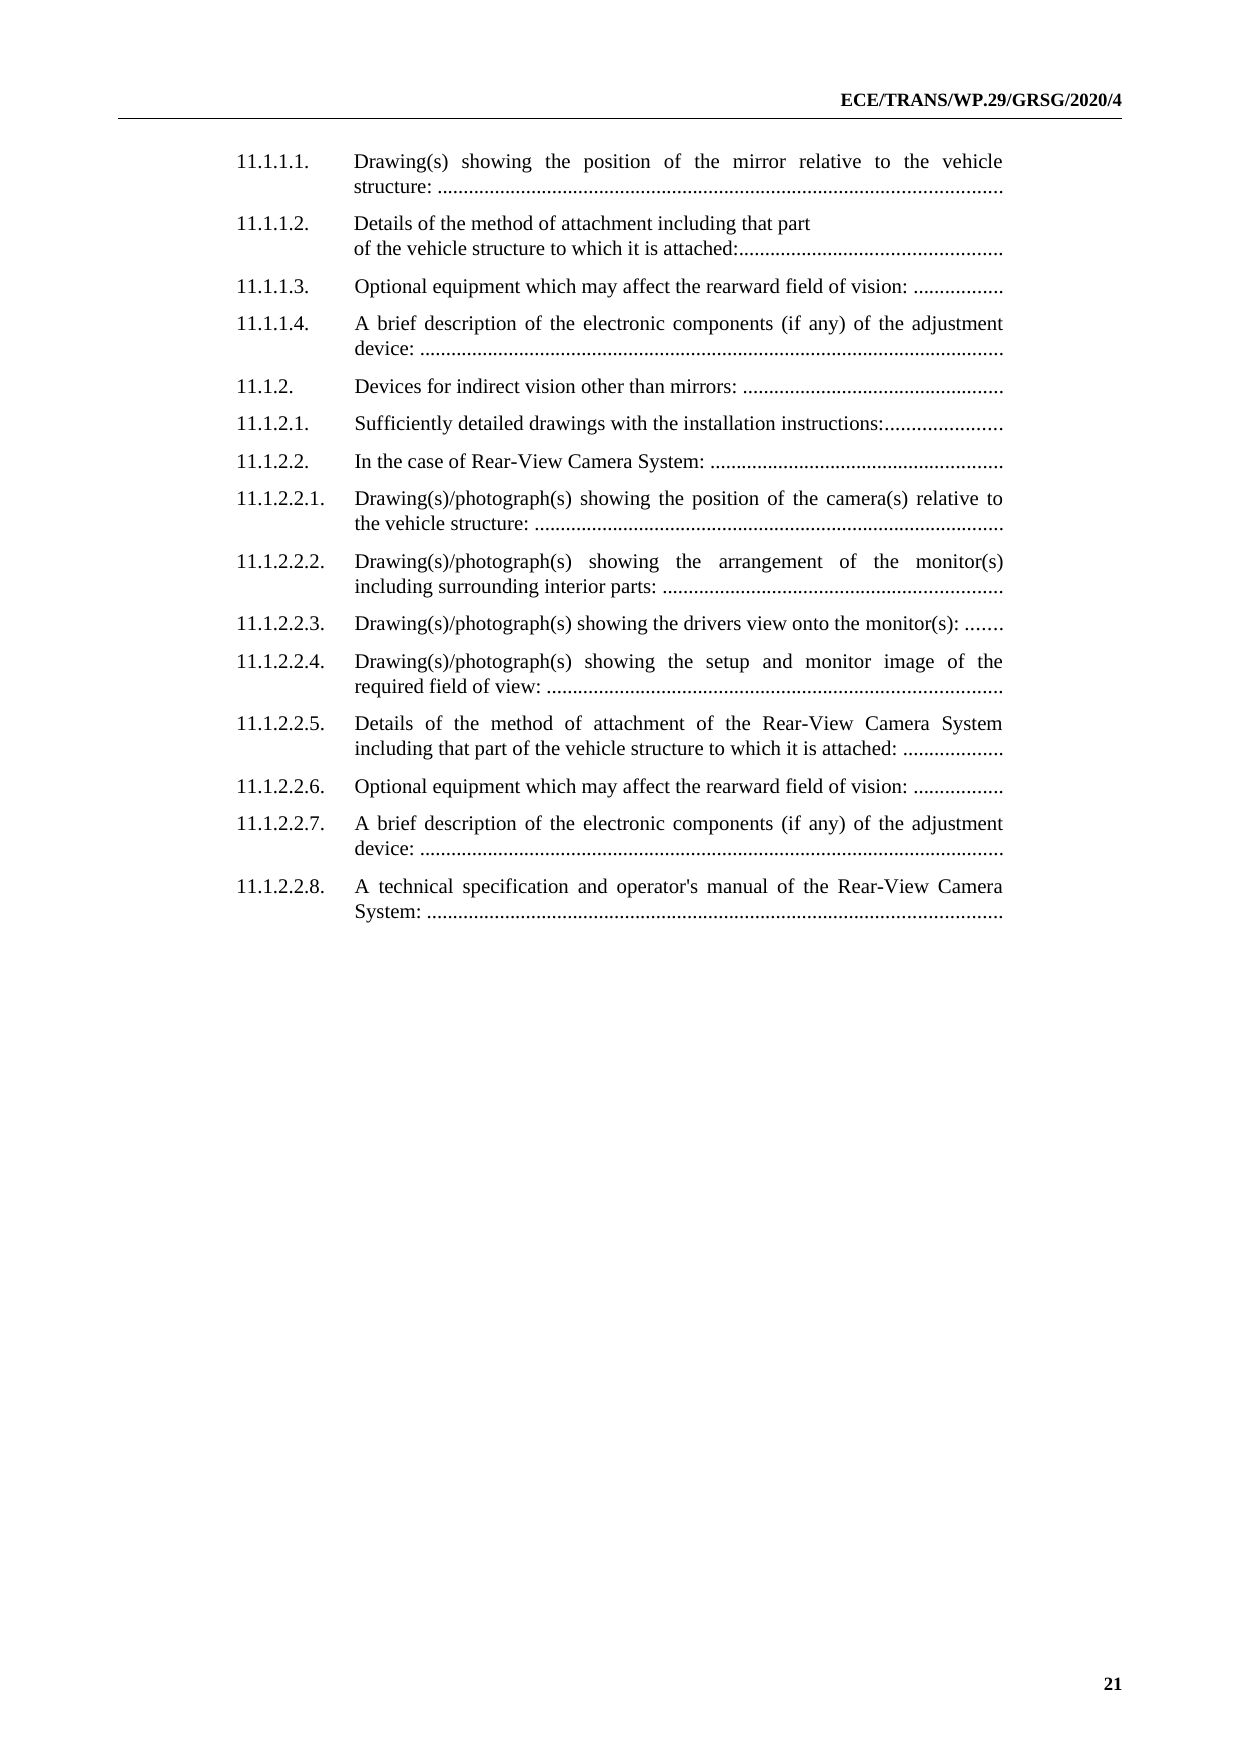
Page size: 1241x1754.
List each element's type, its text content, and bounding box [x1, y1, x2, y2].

text 11.1.2.2.7. A brief description of the electronic components (if any) of the adjustment device: [236, 810, 1004, 860]
text 11.1.2.2.1. Drawing(s)/photograph(s) showing the position of the camera(s) relative to the vehicle structure: [236, 485, 1004, 535]
text 11.1.2.2.2. Drawing(s)/photograph(s) showing the arrangement of the monitor(s) including surrounding interior parts: [236, 548, 1004, 598]
text 11.1.2.1. Sufficiently detailed drawings with the installation instructions: [236, 410, 1004, 435]
text 11.1.2.2.6. Optional equipment which may affect the rearward field of vision: [236, 773, 1004, 798]
text 11.1.1.3. Optional equipment which may affect the rearward field of vision: [236, 273, 1004, 298]
text 11.1.1.2. Details of the method of attachment including that part of the vehicle structure to which it is attached: [236, 210, 1004, 260]
text 11.1.2.2.8. A technical specification and operator's manual of the Rear-View Camera System: [236, 873, 1004, 923]
text 11.1.2.2.3. Drawing(s)/photograph(s) showing the drivers view onto the monitor(s): [236, 610, 1004, 635]
text 11.1.1.1. Drawing(s) showing the position of the mirror relative to the vehicle structure: [236, 148, 1004, 198]
text 11.1.2.2.4. Drawing(s)/photograph(s) showing the setup and monitor image of the required field of view: [236, 648, 1004, 698]
text 11.1.2.2.5. Details of the method of attachment of the Rear-View Camera System including that part of the vehicle structure to which it is attached: [236, 710, 1004, 760]
text 11.1.1.4. A brief description of the electronic components (if any) of the adjustment device: [236, 310, 1004, 360]
text 11.1.2.2. In the case of Rear-View Camera System: [236, 448, 1004, 473]
text 11.1.2. Devices for indirect vision other than mirrors: [236, 373, 1004, 398]
